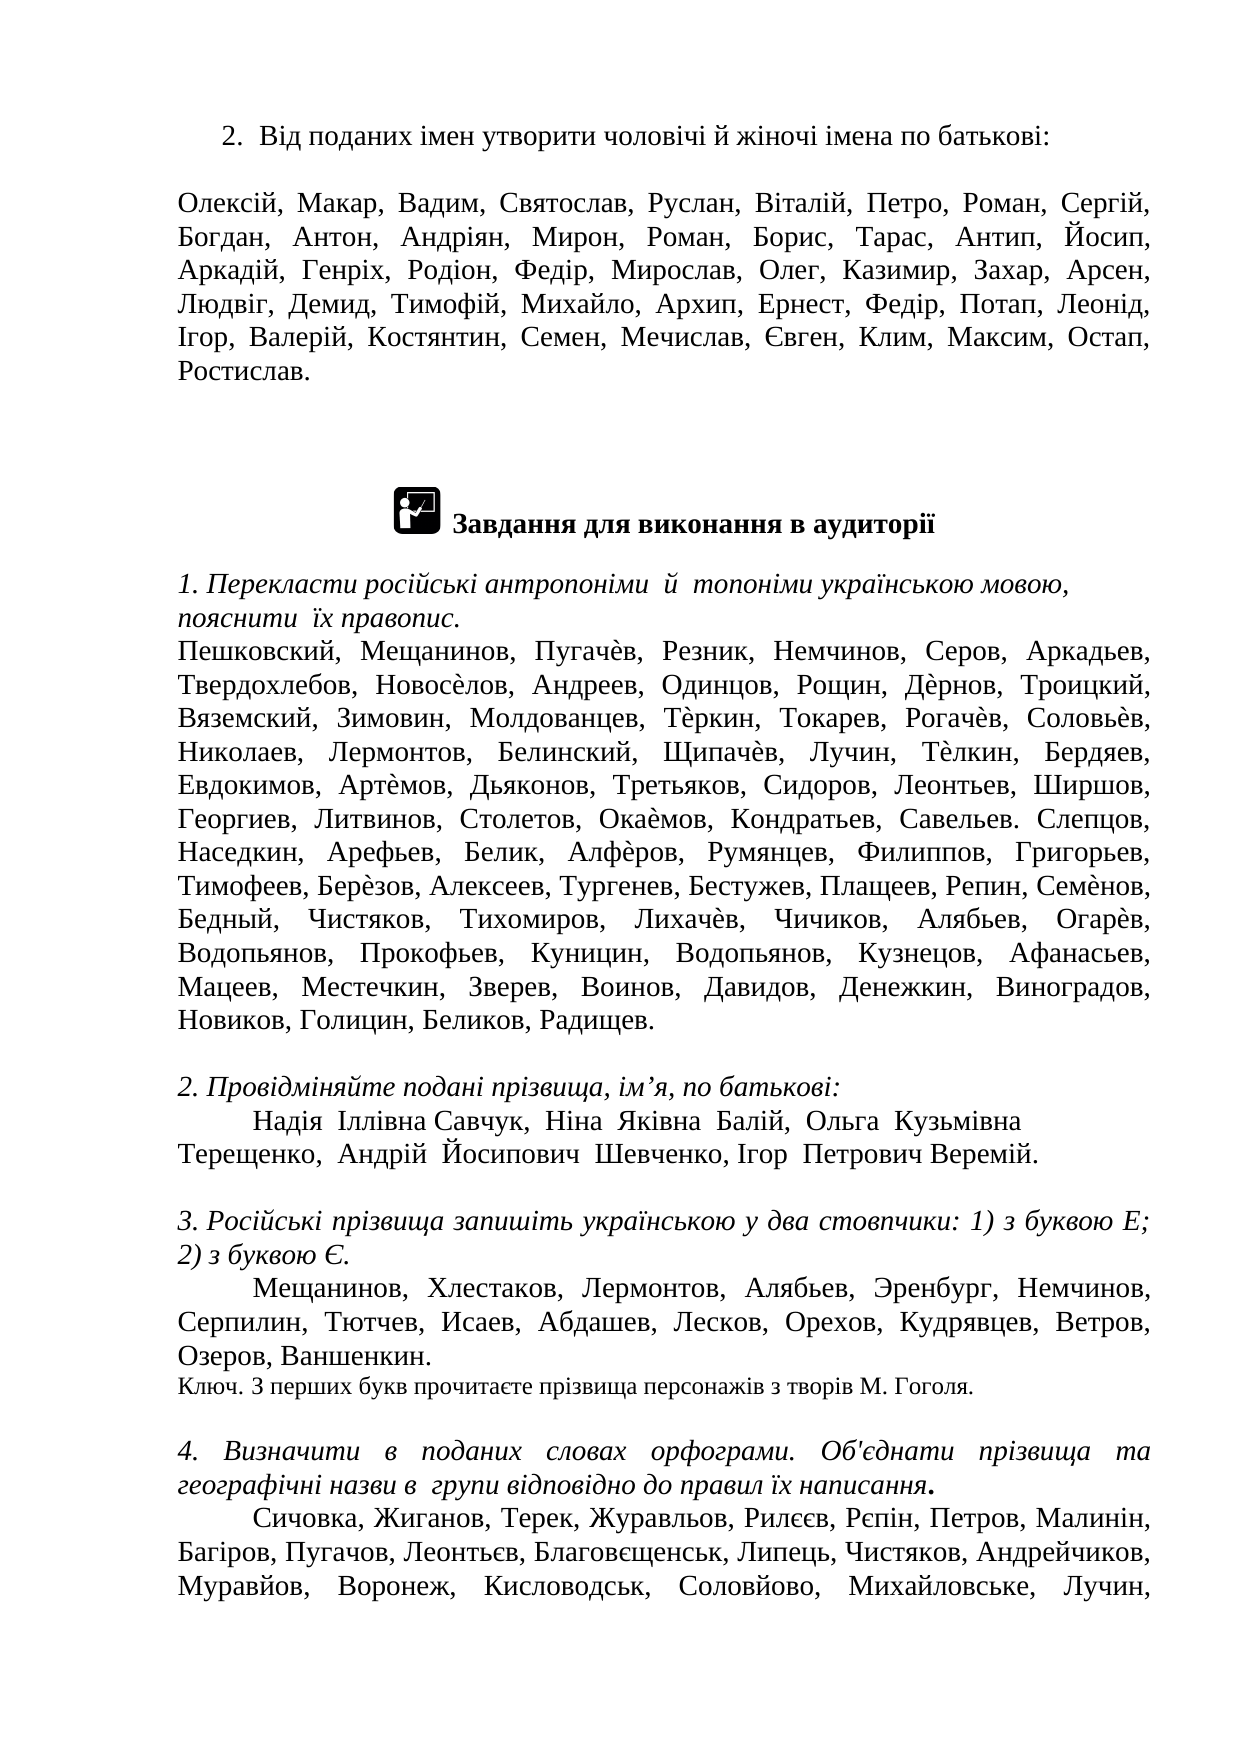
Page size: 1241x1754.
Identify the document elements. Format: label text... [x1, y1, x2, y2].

text 1. Перекласти російські антропоніми й топоніми українською мовою, пояснити їх правопис. [177, 566, 1152, 633]
text 3. Російські прізвища запишіть українською у два стовпчики: 1) з буквою Е; 2) з буквою Є. [177, 1203, 1152, 1271]
text Завдання для виконання в аудиторії [177, 487, 1152, 540]
text 4. Визначити в поданих словах орфограми. Об'єднати прізвища та географічні назви в групи відповідно до правил їх написання. [177, 1433, 1152, 1501]
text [177, 1501, 1152, 1601]
text Надія Іллівна Савчук, Ніна Яківна Балій, Ольга Кузьмівна Терещенко, Андрій Йосипович Шевченко, Ігор Петрович Веремій. [177, 1103, 1152, 1170]
picture [393, 487, 441, 534]
text Олексій, Макар, Вадим, Святослав, Руслан, Віталій, Петро, Роман, Сергій, Богдан, Антон, Андріян, Мирон, Роман, Борис, Тарас, Антип, Йосип, Аркадій, Генріх, Родіон, Федір, Мирослав, Олег, Казимир, Захар, Арсен, Людвіг, Демид, Тимофій, Михайло, Архип, Ернест, Федір, Потап, Леонід, Ігор, Валерій, Костянтин, Семен, Мечислав, Євген, Клим, Максим, Остап, Ростислав. [177, 185, 1152, 386]
text Ключ. З перших букв прочитаєте прізвища персонажів з творів М. Гоголя. [177, 1371, 1152, 1400]
text 2. Провідміняйте подані прізвища, ім’я, по батькові: [177, 1069, 1152, 1103]
list Від поданих імен утворити чоловічі й жіночі імена по батькові: [221, 118, 1152, 152]
text Пешковский, Мещанинов, Пугачѐв, Резник, Немчинов, Серов, Аркадьев, Твердохлебов, Новосѐлов, Андреев, Одинцов, Рощин, Дѐрнов, Троицкий, Вяземский, Зимовин, Молдованцев, Тѐркин, Токарев, Рогачѐв, Соловьѐв, Николаев, Лермонтов, Белинский, Щипачѐв, Лучин, Тѐлкин, Бердяев, Евдокимов, Артѐмов, Дьяконов, Третьяков, Сидоров, Леонтьев, Ширшов, Георгиев, Литвинов, Столетов, Окаѐмов, Кондратьев, Савельев. Слепцов, Наседкин, Арефьев, Белик, Алфѐров, Румянцев, Филиппов, Григорьев, Тимофеев, Берѐзов, Алексеев, Тургенев, Бестужев, Плащеев, Репин, Семѐнов, Бедный, Чистяков, Тихомиров, Лихачѐв, Чичиков, Алябьев, Огарѐв, Водопьянов, Прокофьев, Куницин, Водопьянов, Кузнецов, Афанасьев, Мацеев, Местечкин, Зверев, Воинов, Давидов, Денежкин, Виноградов, Новиков, Голицин, Беликов, Радищев. [177, 633, 1152, 1036]
text Мещанинов, Хлестаков, Лермонтов, Алябьев, Эренбург, Немчинов, Серпилин, Тютчев, Исаев, Абдашев, Лесков, Орехов, Кудрявцев, Ветров, Озеров, Ваншенкин. [177, 1271, 1152, 1371]
